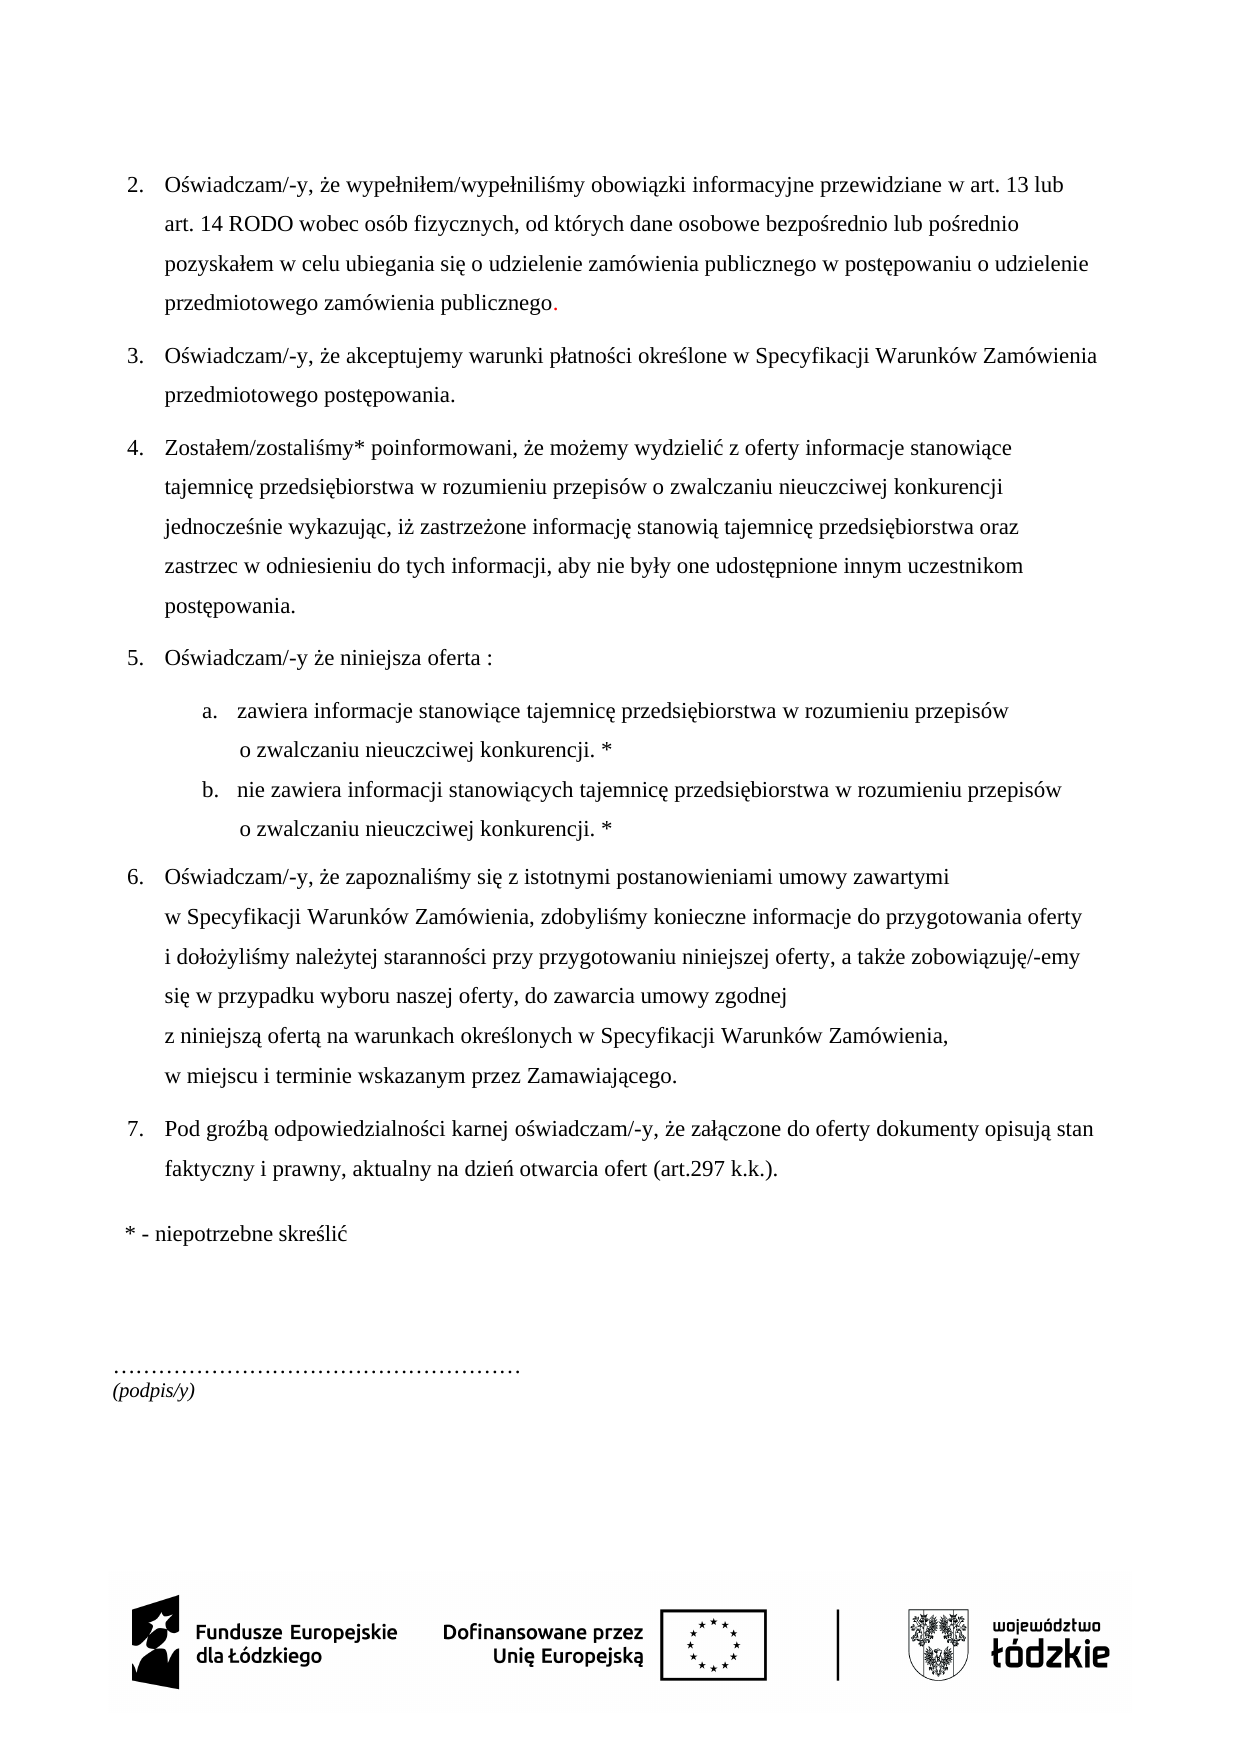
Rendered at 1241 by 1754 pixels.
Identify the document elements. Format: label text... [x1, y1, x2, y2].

picture [108, 1571, 1133, 1713]
list Oświadczam/-y, że wypełniłem/wypełniliśmy obowiązki informacyjne przewidziane w art. 13 lub art. 14 RODO wobec osób fizycznych, od których dane osobowe bezpośrednio lub pośrednio pozyskałem w celu ubiegania się o udzielenie zamówienia publicznego w postępowaniu o udzielenie przedmiotowego zamówienia publicznego. [127, 171, 1098, 316]
text ……………………………………………… [112, 1352, 1007, 1378]
list Zostałem/zostaliśmy* poinformowani, że możemy wydzielić z oferty informacje stanowiące tajemnicę przedsiębiorstwa w rozumieniu przepisów o zwalczaniu nieuczciwej konkurencji jednocześnie wykazując, iż zastrzeżone informację stanowią tajemnicę przedsiębiorstwa oraz zastrzec w odniesieniu do tych informacji, aby nie były one udostępnione innym uczestnikom postępowania. [127, 434, 1098, 618]
list Oświadczam/-y, że zapoznaliśmy się z istotnymi postanowieniami umowy zawartymi w Specyfikacji Warunków Zamówienia, zdobyliśmy konieczne informacje do przygotowania oferty i dołożyliśmy należytej staranności przy przygotowaniu niniejszej oferty, a także zobowiązuję/-emy się w przypadku wyboru naszej oferty, do zawarcia umowy zgodnej z niniejszą ofertą na warunkach określonych w Specyfikacji Warunków Zamówienia, w miejscu i terminie wskazanym przez Zamawiającego. [127, 863, 1098, 1088]
list Oświadczam/-y że niniejsza oferta : [127, 644, 1098, 671]
list zawiera informacje stanowiące tajemnicę przedsiębiorstwa w rozumieniu przepisów o zwalczaniu nieuczciwej konkurencji. * [202, 697, 1098, 763]
text (podpis/y) [112, 1378, 1093, 1402]
text * - niepotrzebne skreślić [124, 1220, 1128, 1247]
list Oświadczam/-y, że akceptujemy warunki płatności określone w Specyfikacji Warunków Zamówienia przedmiotowego postępowania. [127, 342, 1098, 408]
list nie zawiera informacji stanowiących tajemnicę przedsiębiorstwa w rozumieniu przepisów o zwalczaniu nieuczciwej konkurencji. * [202, 776, 1098, 842]
list Pod groźbą odpowiedzialności karnej oświadczam/-y, że załączone do oferty dokumenty opisują stan faktyczny i prawny, aktualny na dzień otwarcia ofert (art.297 k.k.). [127, 1115, 1098, 1181]
